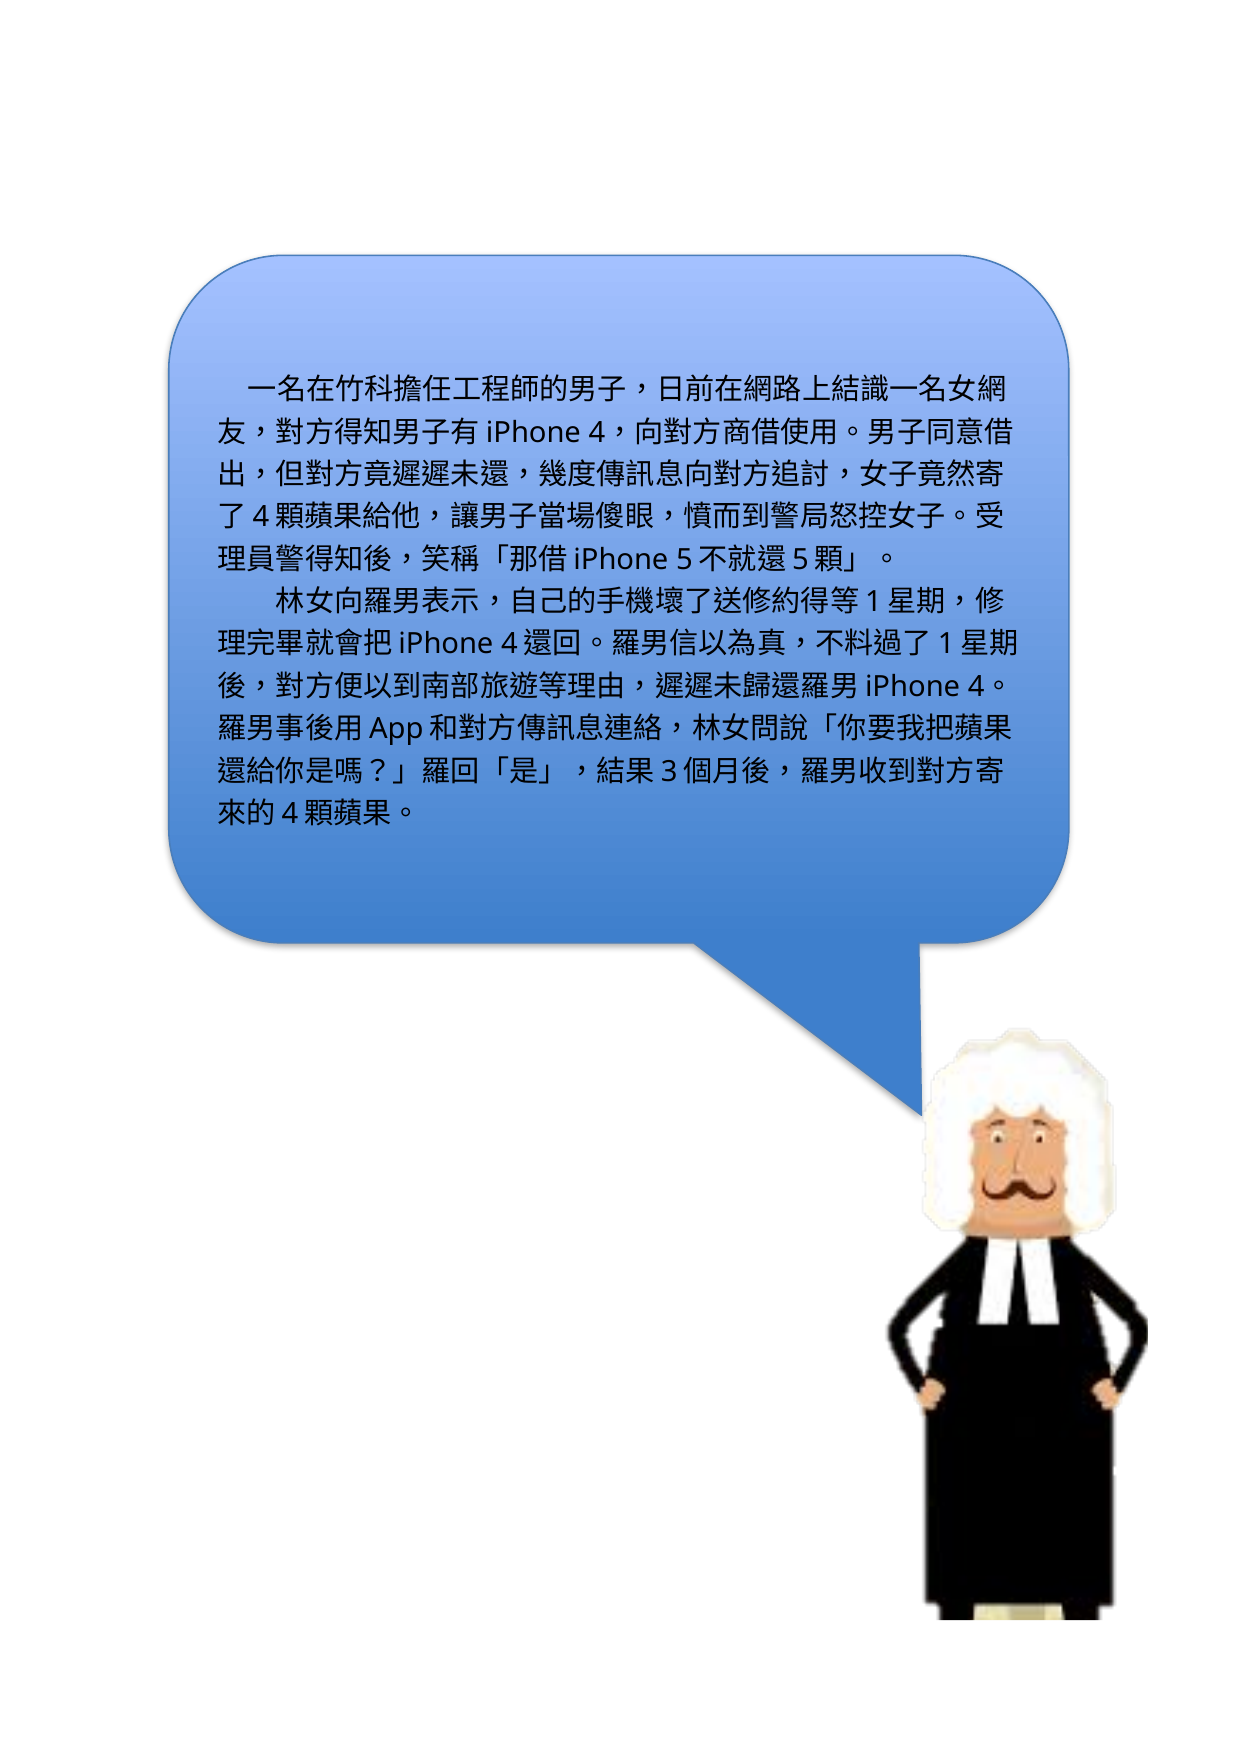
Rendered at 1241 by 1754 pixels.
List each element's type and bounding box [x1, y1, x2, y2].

picture [843, 984, 1151, 1624]
